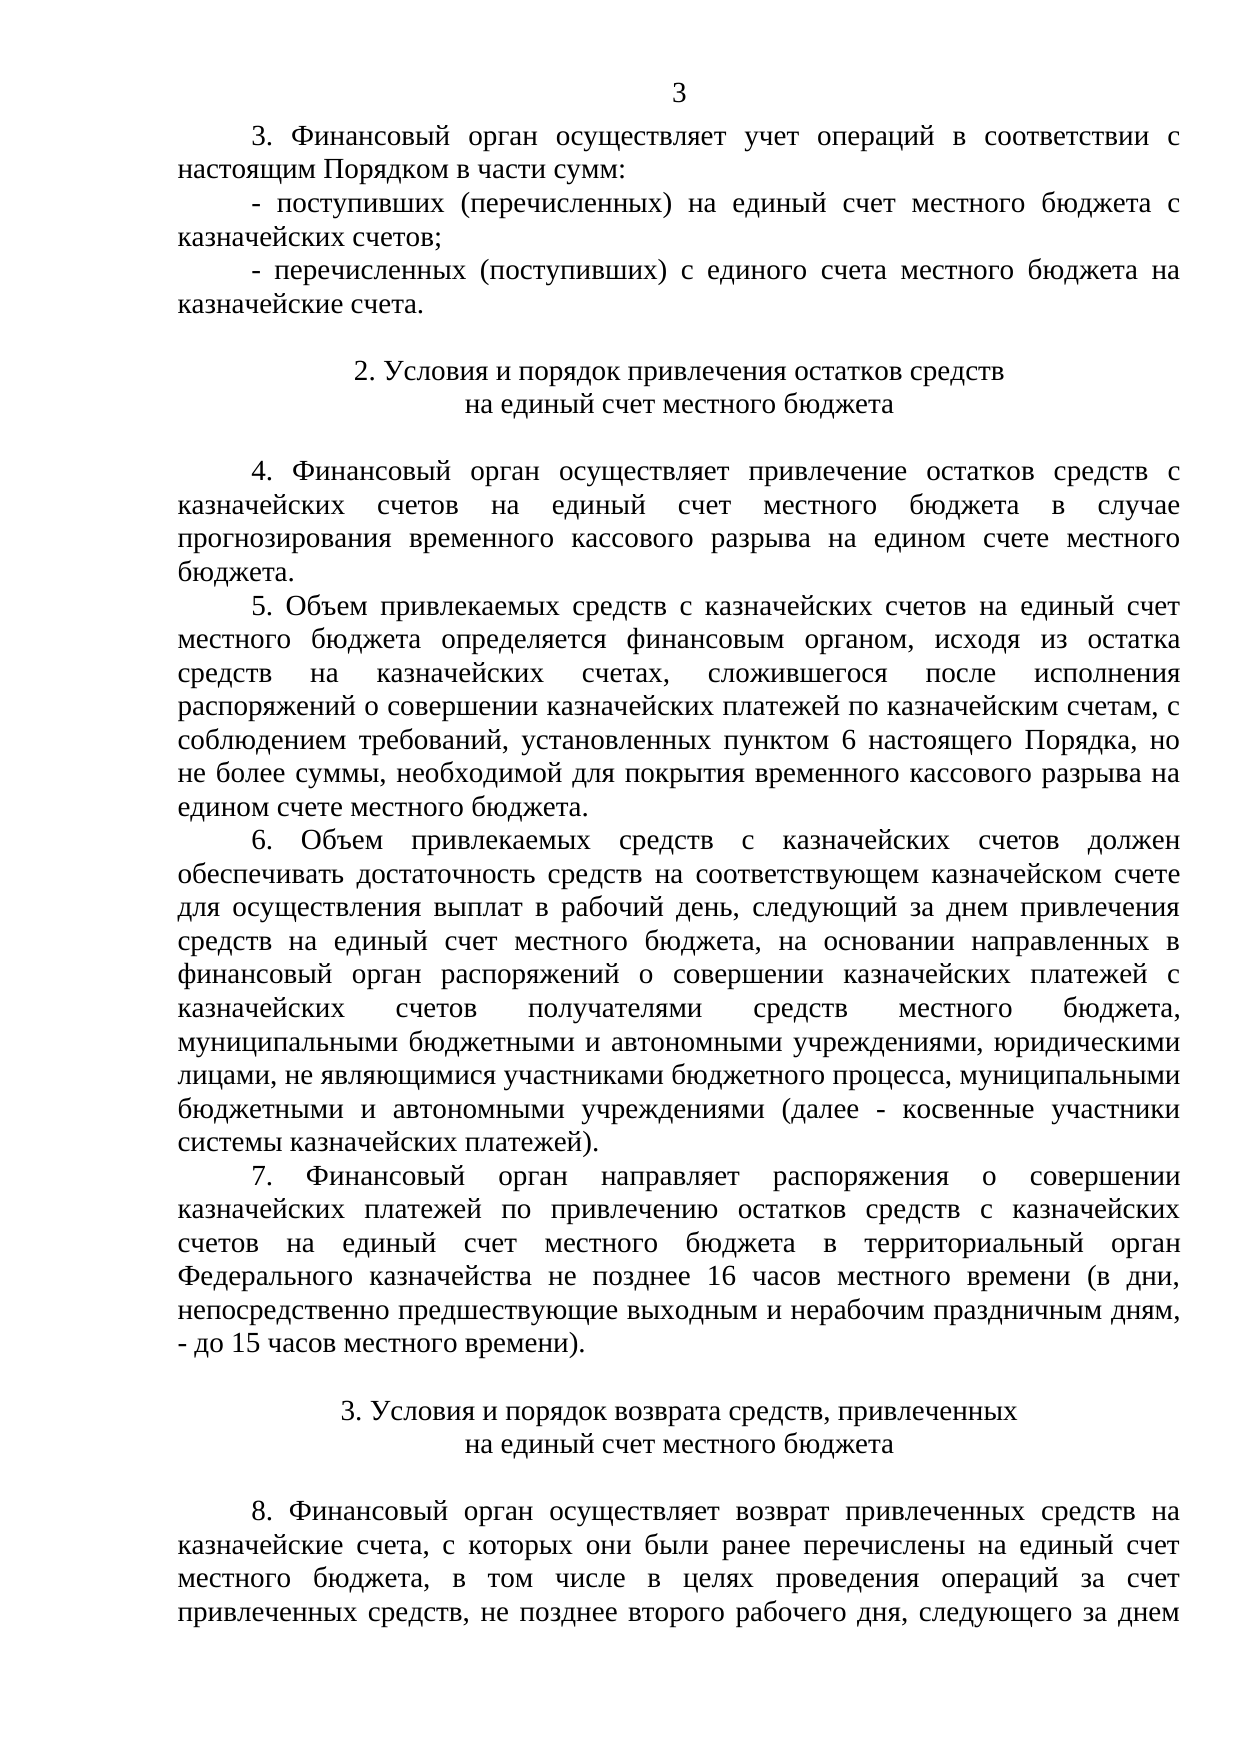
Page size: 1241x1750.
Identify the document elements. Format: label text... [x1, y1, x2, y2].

text 2. Условия и порядок привлечения остатков средств [177, 353, 1181, 386]
text 5. Объем привлекаемых средств с казначейских счетов на единый счет местного бюджета определяется финансовым органом, исходя из остатка средств на казначейских счетах, сложившегося после исполнения распоряжений о совершении казначейских платежей по казначейским счетам, с соблюдением требований, установленных пунктом 6 настоящего Порядка, но не более суммы, необходимой для покрытия временного кассового разрыва на едином счете местного бюджета. [177, 588, 1181, 822]
text 3. Финансовый орган осуществляет учет операций в соответствии с настоящим Порядком в части сумм: [177, 118, 1181, 185]
text на единый счет местного бюджета [177, 386, 1181, 420]
text 6. Объем привлекаемых средств с казначейских счетов должен обеспечивать достаточность средств на соответствующем казначейском счете для осуществления выплат в рабочий день, следующий за днем привлечения средств на единый счет местного бюджета, на основании направленных в финансовый орган распоряжений о совершении казначейских платежей с казначейских счетов получателями средств местного бюджета, муниципальными бюджетными и автономными учреждениями, юридическими лицами, не являющимися участниками бюджетного процесса, муниципальными бюджетными и автономными учреждениями (далее - косвенные участники системы казначейских платежей). [177, 822, 1181, 1158]
text - поступивших (перечисленных) на единый счет местного бюджета с казначейских счетов; [177, 185, 1181, 252]
text 4. Финансовый орган осуществляет привлечение остатков средств с казначейских счетов на единый счет местного бюджета в случае прогнозирования временного кассового разрыва на едином счете местного бюджета. [177, 453, 1181, 588]
text - перечисленных (поступивших) с единого счета местного бюджета на казначейские счета. [177, 252, 1181, 319]
text 3. Условия и порядок возврата средств, привлеченных [177, 1393, 1181, 1426]
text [177, 1493, 1181, 1627]
text на единый счет местного бюджета [177, 1426, 1181, 1460]
text 7. Финансовый орган направляет распоряжения о совершении казначейских платежей по привлечению остатков средств с казначейских счетов на единый счет местного бюджета в территориальный орган Федерального казначейства не позднее 16 часов местного времени (в дни, непосредственно предшествующие выходным и нерабочим праздничным дням, - до 15 часов местного времени). [177, 1158, 1181, 1359]
